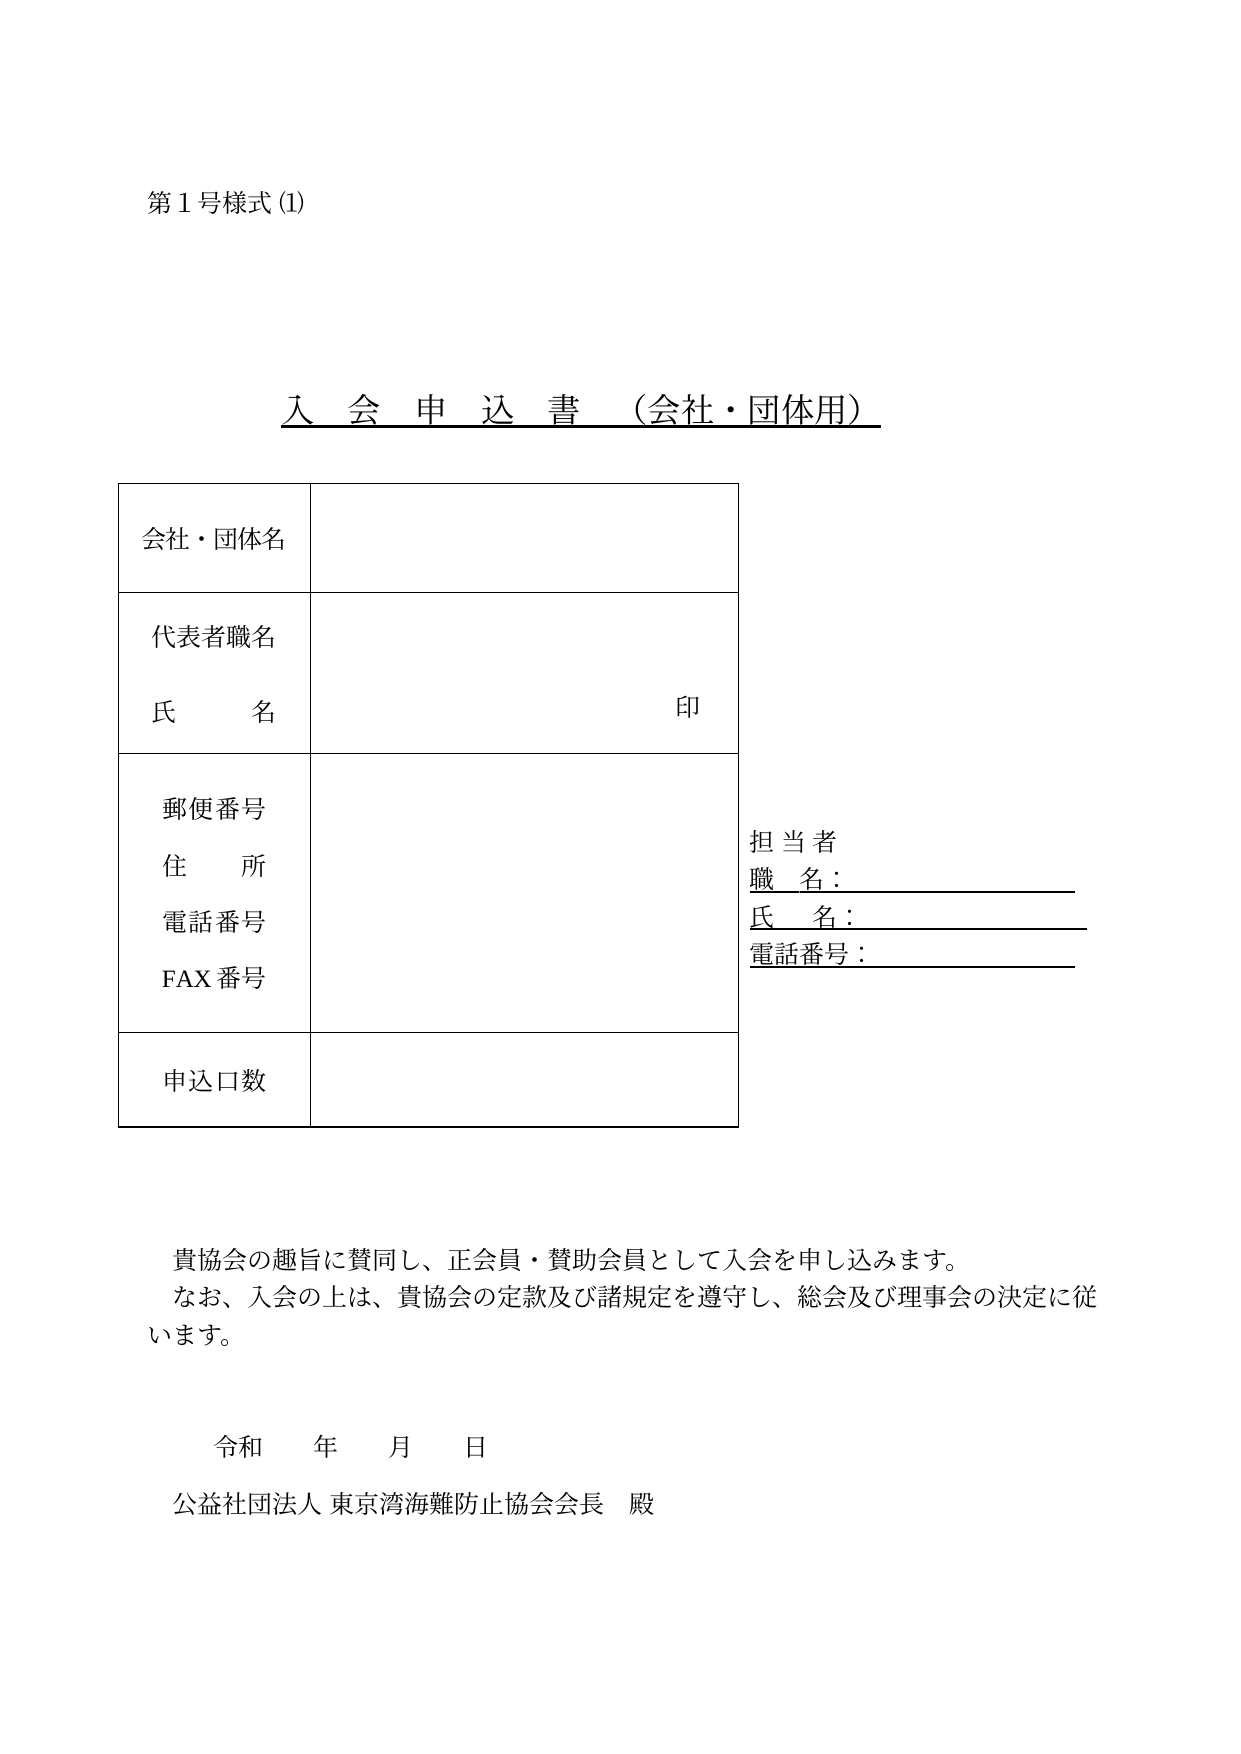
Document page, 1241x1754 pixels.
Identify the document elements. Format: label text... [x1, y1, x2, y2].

table_cell [311, 1033, 738, 1126]
table_cell 印 [311, 593, 738, 752]
table_cell 代表者職名 氏 名 [119, 593, 310, 752]
table_cell 郵便番号 住 所 電話番号 FAX番号 [119, 754, 310, 1032]
table_cell [311, 754, 738, 1032]
text 令和 年 月 日 [148, 1427, 1122, 1465]
table_cell 申込口数 [119, 1033, 310, 1126]
table_header 担当者 職名： 氏 名： 電話番号： [739, 483, 1107, 1126]
text 第１号様式 ⑴ [148, 183, 1122, 221]
text 公益社団法人 東京湾海難防止協会会長 殿 [148, 1484, 1122, 1521]
text 入 会 申 込 書 （会社・団体用） [148, 371, 1122, 446]
table_header 会社・団体名 [119, 484, 310, 592]
text なお、入会の上は、貴協会の定款及び諸規定を遵守し、総会及び理事会の決定に従います。 [148, 1277, 1122, 1352]
table_header [311, 484, 738, 592]
text 貴協会の趣旨に賛同し、正会員・賛助会員として入会を申し込みます。 [148, 1240, 1122, 1277]
